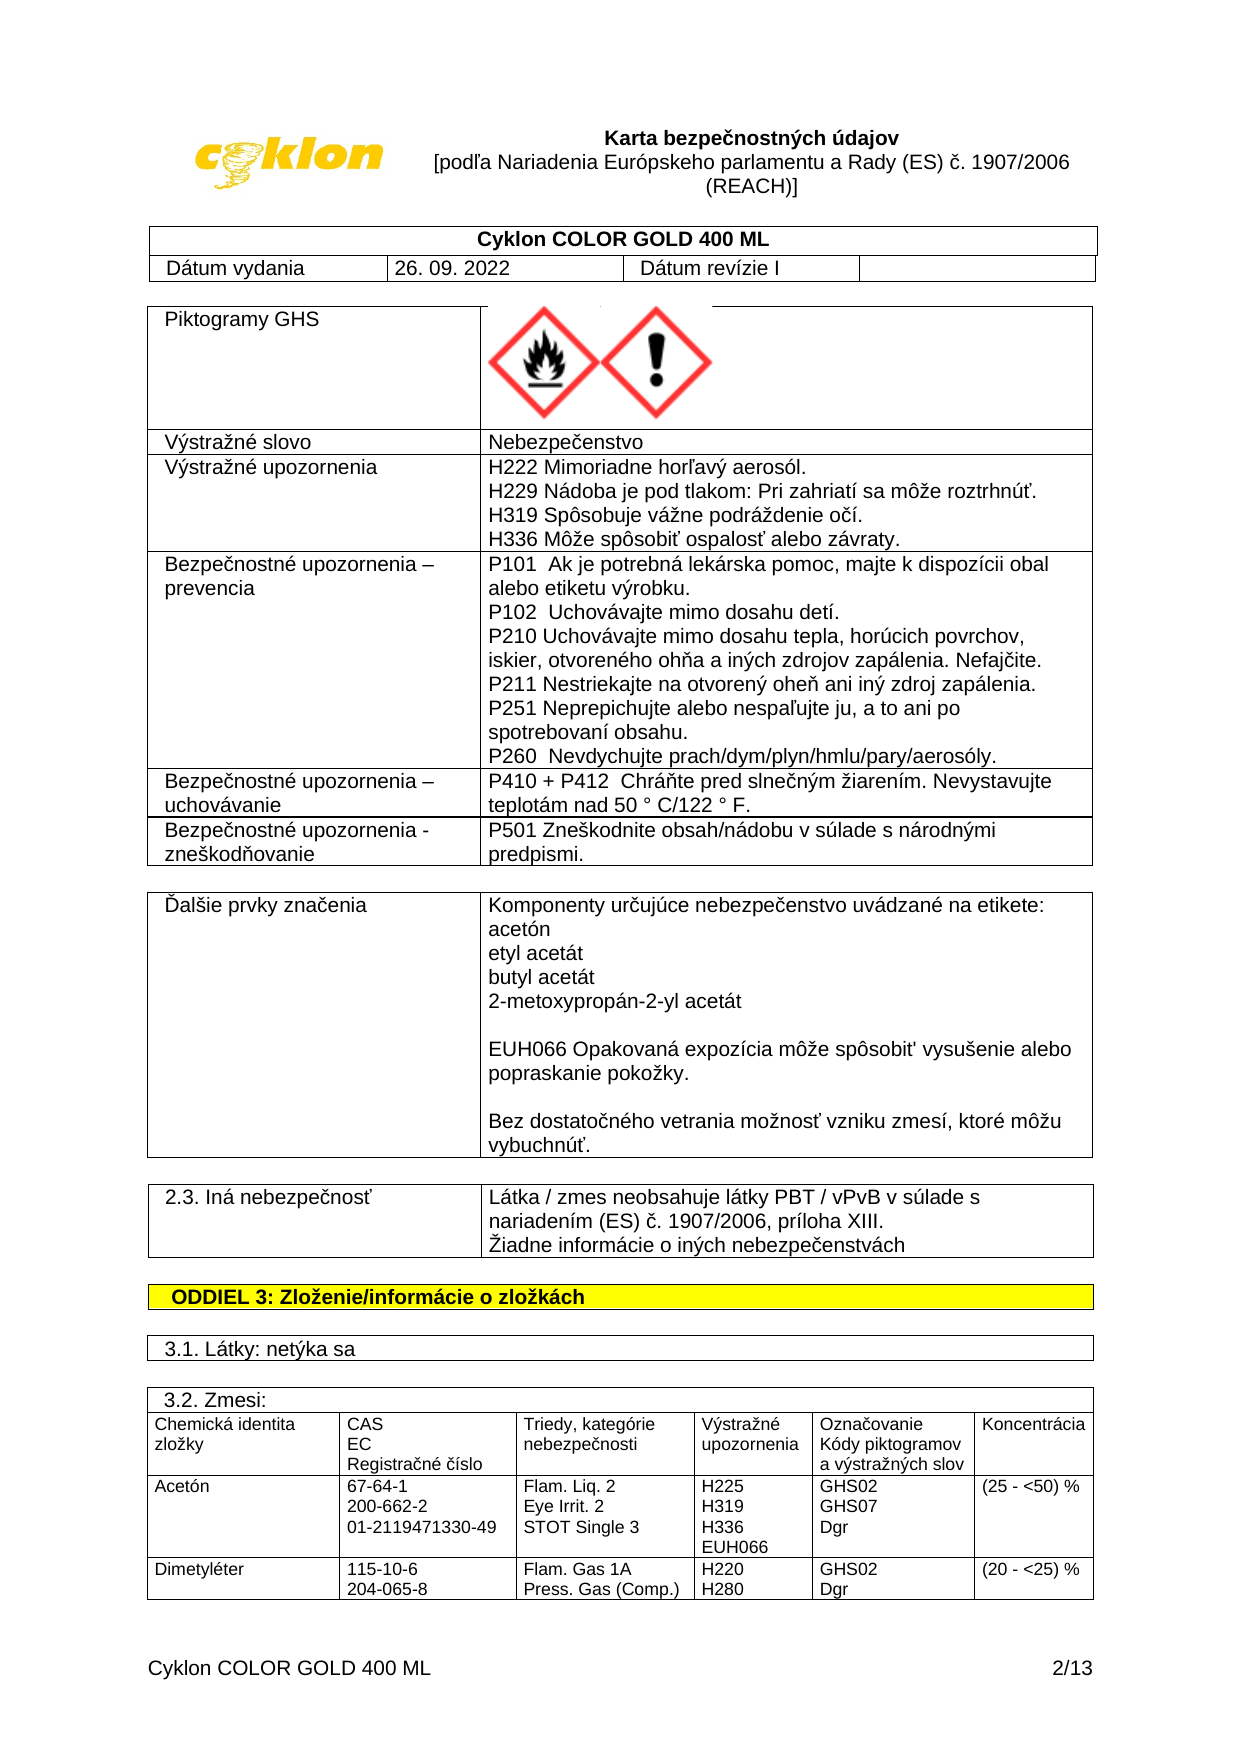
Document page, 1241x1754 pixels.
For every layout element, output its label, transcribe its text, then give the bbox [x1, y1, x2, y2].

table_cell Bezpečnostné upozornenia - zneškodňovanie [148, 818, 480, 865]
picture [488, 306, 713, 421]
table_header Komponenty určujúce nebezpečenstvo uvádzané na etikete: acetón etyl acetát butyl acetát 2-metoxypropán-2-yl acetát EUH066 Opakovaná expozícia môže spôsobit' vysušenie alebo popraskanie pokožky. Bez dostatočného vetrania možnosť vzniku zmesí, ktoré môžu vybuchnúť. [481, 893, 1092, 1157]
table_cell Nebezpečenstvo [481, 430, 1092, 454]
table_cell Piktogramy GHS [148, 307, 480, 429]
table_cell 67-64-1 200-662-2 01-2119471330-49 [340, 1476, 516, 1557]
table_cell (25 - <50) % [975, 1476, 1093, 1557]
table_cell GHS02 Dgr [813, 1558, 974, 1599]
table_cell [481, 307, 1092, 429]
table_cell H220 H280 [695, 1558, 812, 1599]
table_cell Výstražné upozornenia [148, 455, 480, 551]
table_cell Dimetyléter [148, 1558, 339, 1599]
table_cell Výstražné slovo [148, 430, 480, 454]
table_cell P501 Zneškodnite obsah/nádobu v súlade s národnými predpismi. [481, 818, 1092, 865]
table_header Látka / zmes neobsahuje látky PBT / vPvB v súlade s nariadením (ES) č. 1907/2006, príloha XIII. Žiadne informácie o iných nebezpečenstvách [482, 1185, 1093, 1257]
table_header 3.1. Látky: netýka sa [148, 1336, 1093, 1360]
table_header ODDIEL 3: Zloženie/informácie o zložkách [149, 1285, 1093, 1308]
table_cell 115-10-6 204-065-8 01-2119472128-37 [340, 1558, 516, 1599]
table_cell Bezpečnostné upozornenia – prevencia [148, 552, 480, 767]
table_cell CAS EC Registračné číslo [340, 1413, 516, 1474]
table_cell Chemická identita zložky [148, 1413, 339, 1474]
picture [183, 117, 395, 203]
table_cell Výstražné upozornenia [695, 1413, 812, 1474]
table_cell (20 - <25) % [975, 1558, 1093, 1599]
table_cell GHS02 GHS07 Dgr [813, 1476, 974, 1557]
table_cell Triedy, kategórie nebezpečnosti [517, 1413, 694, 1474]
table_header Ďalšie prvky značenia [148, 893, 480, 1157]
table_cell Koncentrácia [975, 1413, 1093, 1474]
table_cell Flam. Liq. 2 Eye Irrit. 2 STOT Single 3 [517, 1476, 694, 1557]
table_header 3.2. Zmesi: [148, 1388, 1093, 1412]
table_cell Bezpečnostné upozornenia – uchovávanie [148, 769, 480, 816]
table_cell Označovanie Kódy piktogramov a výstražných slov [813, 1413, 974, 1474]
table_cell P410 + P412 Chráňte pred slnečným žiarením. Nevystavujte teplotám nad 50 ° C/122 ° F. [481, 769, 1092, 816]
table_cell P101 Ak je potrebná lekárska pomoc, majte k dispozícii obal alebo etiketu výrobku. P102 Uchovávajte mimo dosahu detí. P210 Uchovávajte mimo dosahu tepla, horúcich povrchov, iskier, otvoreného ohňa a iných zdrojov zapálenia. Nefajčite. P211 Nestriekajte na otvorený oheň ani iný zdroj zapálenia. P251 Neprepichujte alebo nespaľujte ju, a to ani po spotrebovaní obsahu. P260 Nevdychujte prach/dym/plyn/hmlu/pary/aerosóly. [481, 552, 1092, 767]
table_cell Flam. Gas 1A Press. Gas (Comp.) [517, 1558, 694, 1599]
table_header 2.3. Iná nebezpečnosť [149, 1185, 481, 1257]
table_cell Acetón [148, 1476, 339, 1557]
table_cell H225 H319 H336 EUH066 [695, 1476, 812, 1557]
table_cell H222 Mimoriadne horľavý aerosól. H229 Nádoba je pod tlakom: Pri zahriatí sa môže roztrhnúť. H319 Spôsobuje vážne podráždenie očí. H336 Môže spôsobiť ospalosť alebo závraty. [481, 455, 1092, 551]
